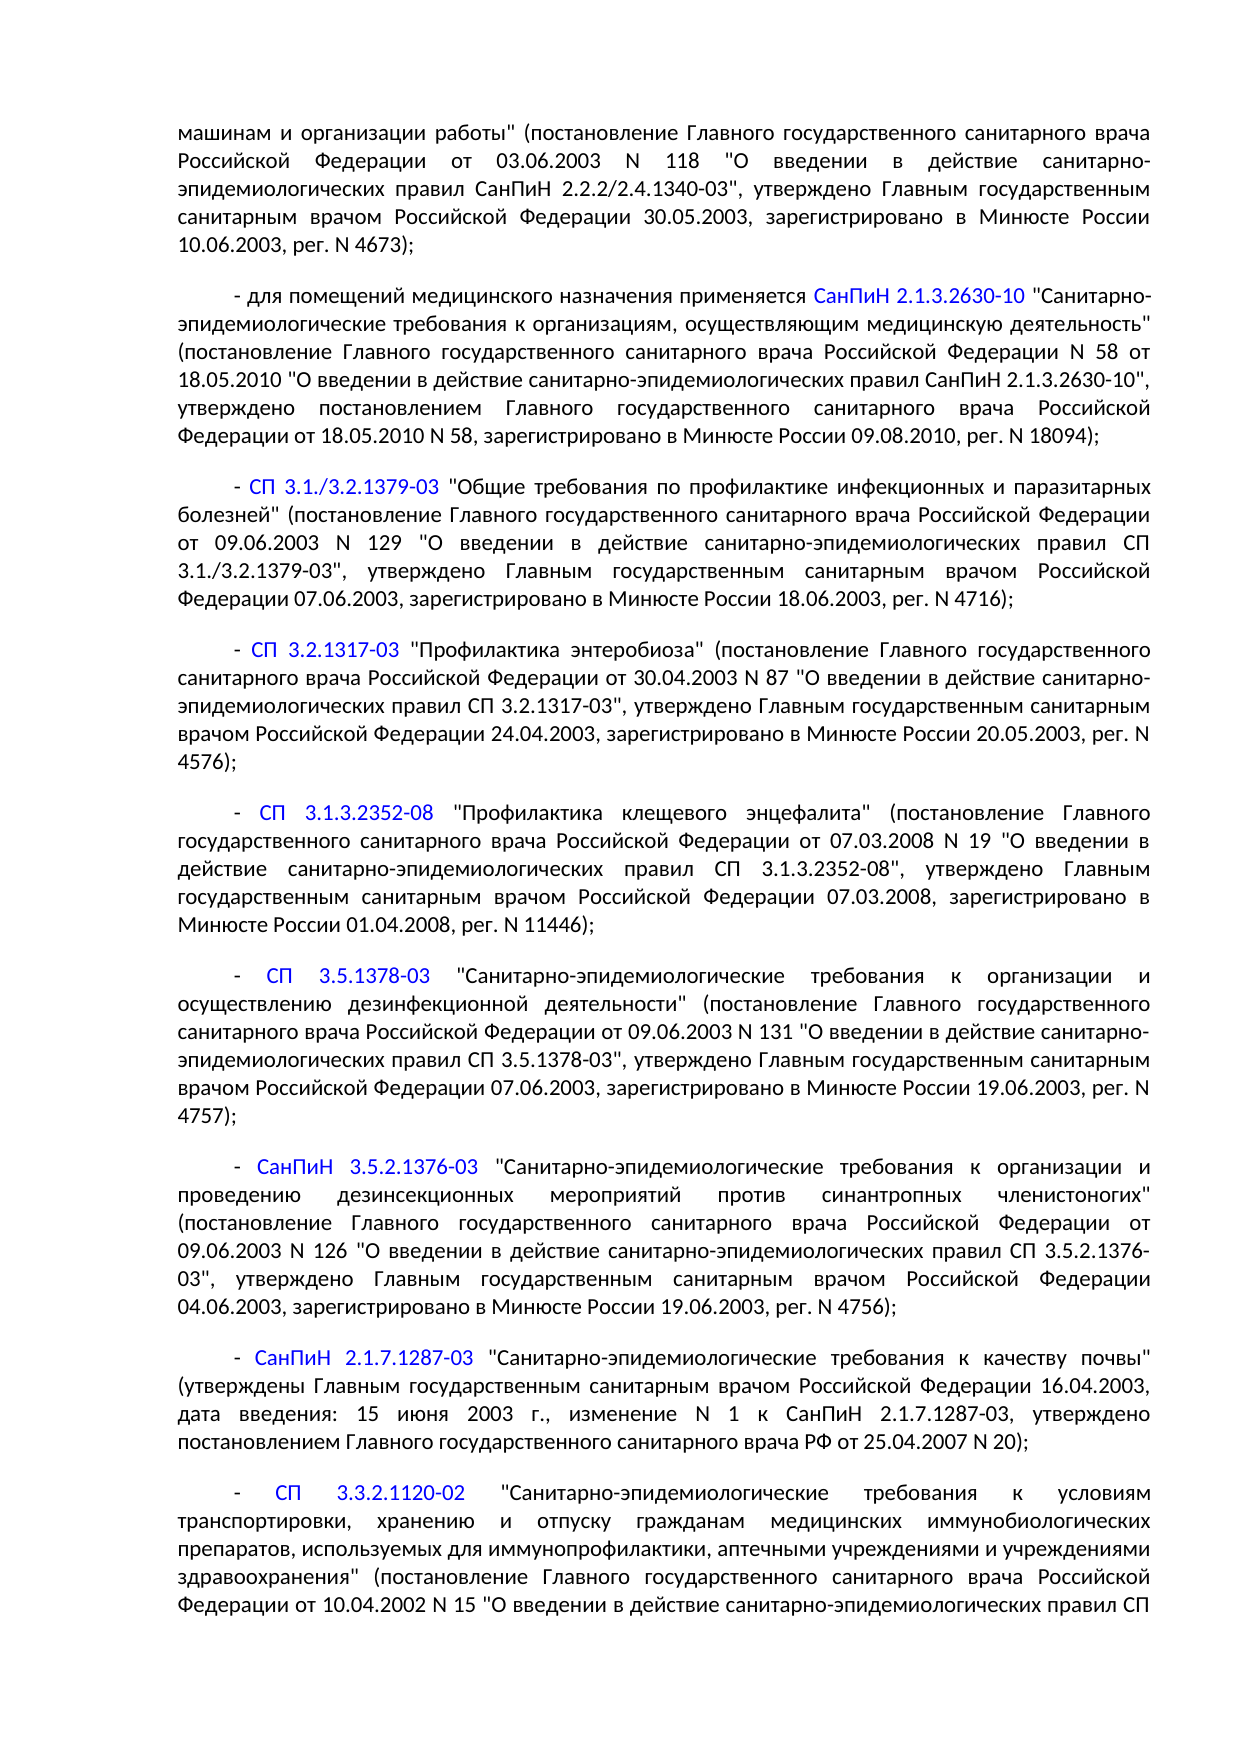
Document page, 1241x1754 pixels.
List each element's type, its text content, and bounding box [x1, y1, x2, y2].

text - СанПиН 3.5.2.1376-03 "Санитарно-эпидемиологические требования к организации и проведению дезинсекционных мероприятий против синантропных членистоногих" (постановление Главного государственного санитарного врача Российской Федерации от 09.06.2003 N 126 "О введении в действие санитарно-эпидемиологических правил СП 3.5.2.1376-03", утверждено Главным государственным санитарным врачом Российской Федерации 04.06.2003, зарегистрировано в Минюсте России 19.06.2003, рег. N 4756); [177, 1152, 1152, 1320]
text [177, 118, 1152, 258]
text - СП 3.2.1317-03 "Профилактика энтеробиоза" (постановление Главного государственного санитарного врача Российской Федерации от 30.04.2003 N 87 "О введении в действие санитарно-эпидемиологических правил СП 3.2.1317-03", утверждено Главным государственным санитарным врачом Российской Федерации 24.04.2003, зарегистрировано в Минюсте России 20.05.2003, рег. N 4576); [177, 635, 1152, 775]
text - СП 3.5.1378-03 "Санитарно-эпидемиологические требования к организации и осуществлению дезинфекционной деятельности" (постановление Главного государственного санитарного врача Российской Федерации от 09.06.2003 N 131 "О введении в действие санитарно-эпидемиологических правил СП 3.5.1378-03", утверждено Главным государственным санитарным врачом Российской Федерации 07.06.2003, зарегистрировано в Минюсте России 19.06.2003, рег. N 4757); [177, 961, 1152, 1129]
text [177, 1478, 1152, 1618]
text - СП 3.1./3.2.1379-03 "Общие требования по профилактике инфекционных и паразитарных болезней" (постановление Главного государственного санитарного врача Российской Федерации от 09.06.2003 N 129 "О введении в действие санитарно-эпидемиологических правил СП 3.1./3.2.1379-03", утверждено Главным государственным санитарным врачом Российской Федерации 07.06.2003, зарегистрировано в Минюсте России 18.06.2003, рег. N 4716); [177, 472, 1152, 612]
text - СанПиН 2.1.7.1287-03 "Санитарно-эпидемиологические требования к качеству почвы" (утверждены Главным государственным санитарным врачом Российской Федерации 16.04.2003, дата введения: 15 июня 2003 г., изменение N 1 к СанПиН 2.1.7.1287-03, утверждено постановлением Главного государственного санитарного врача РФ от 25.04.2007 N 20); [177, 1343, 1152, 1455]
text - для помещений медицинского назначения применяется СанПиН 2.1.3.2630-10 "Санитарно-эпидемиологические требования к организациям, осуществляющим медицинскую деятельность" (постановление Главного государственного санитарного врача Российской Федерации N 58 от 18.05.2010 "О введении в действие санитарно-эпидемиологических правил СанПиН 2.1.3.2630-10", утверждено постановлением Главного государственного санитарного врача Российской Федерации от 18.05.2010 N 58, зарегистрировано в Минюсте России 09.08.2010, рег. N 18094); [177, 281, 1152, 449]
text - СП 3.1.3.2352-08 "Профилактика клещевого энцефалита" (постановление Главного государственного санитарного врача Российской Федерации от 07.03.2008 N 19 "О введении в действие санитарно-эпидемиологических правил СП 3.1.3.2352-08", утверждено Главным государственным санитарным врачом Российской Федерации 07.03.2008, зарегистрировано в Минюсте России 01.04.2008, рег. N 11446); [177, 798, 1152, 938]
